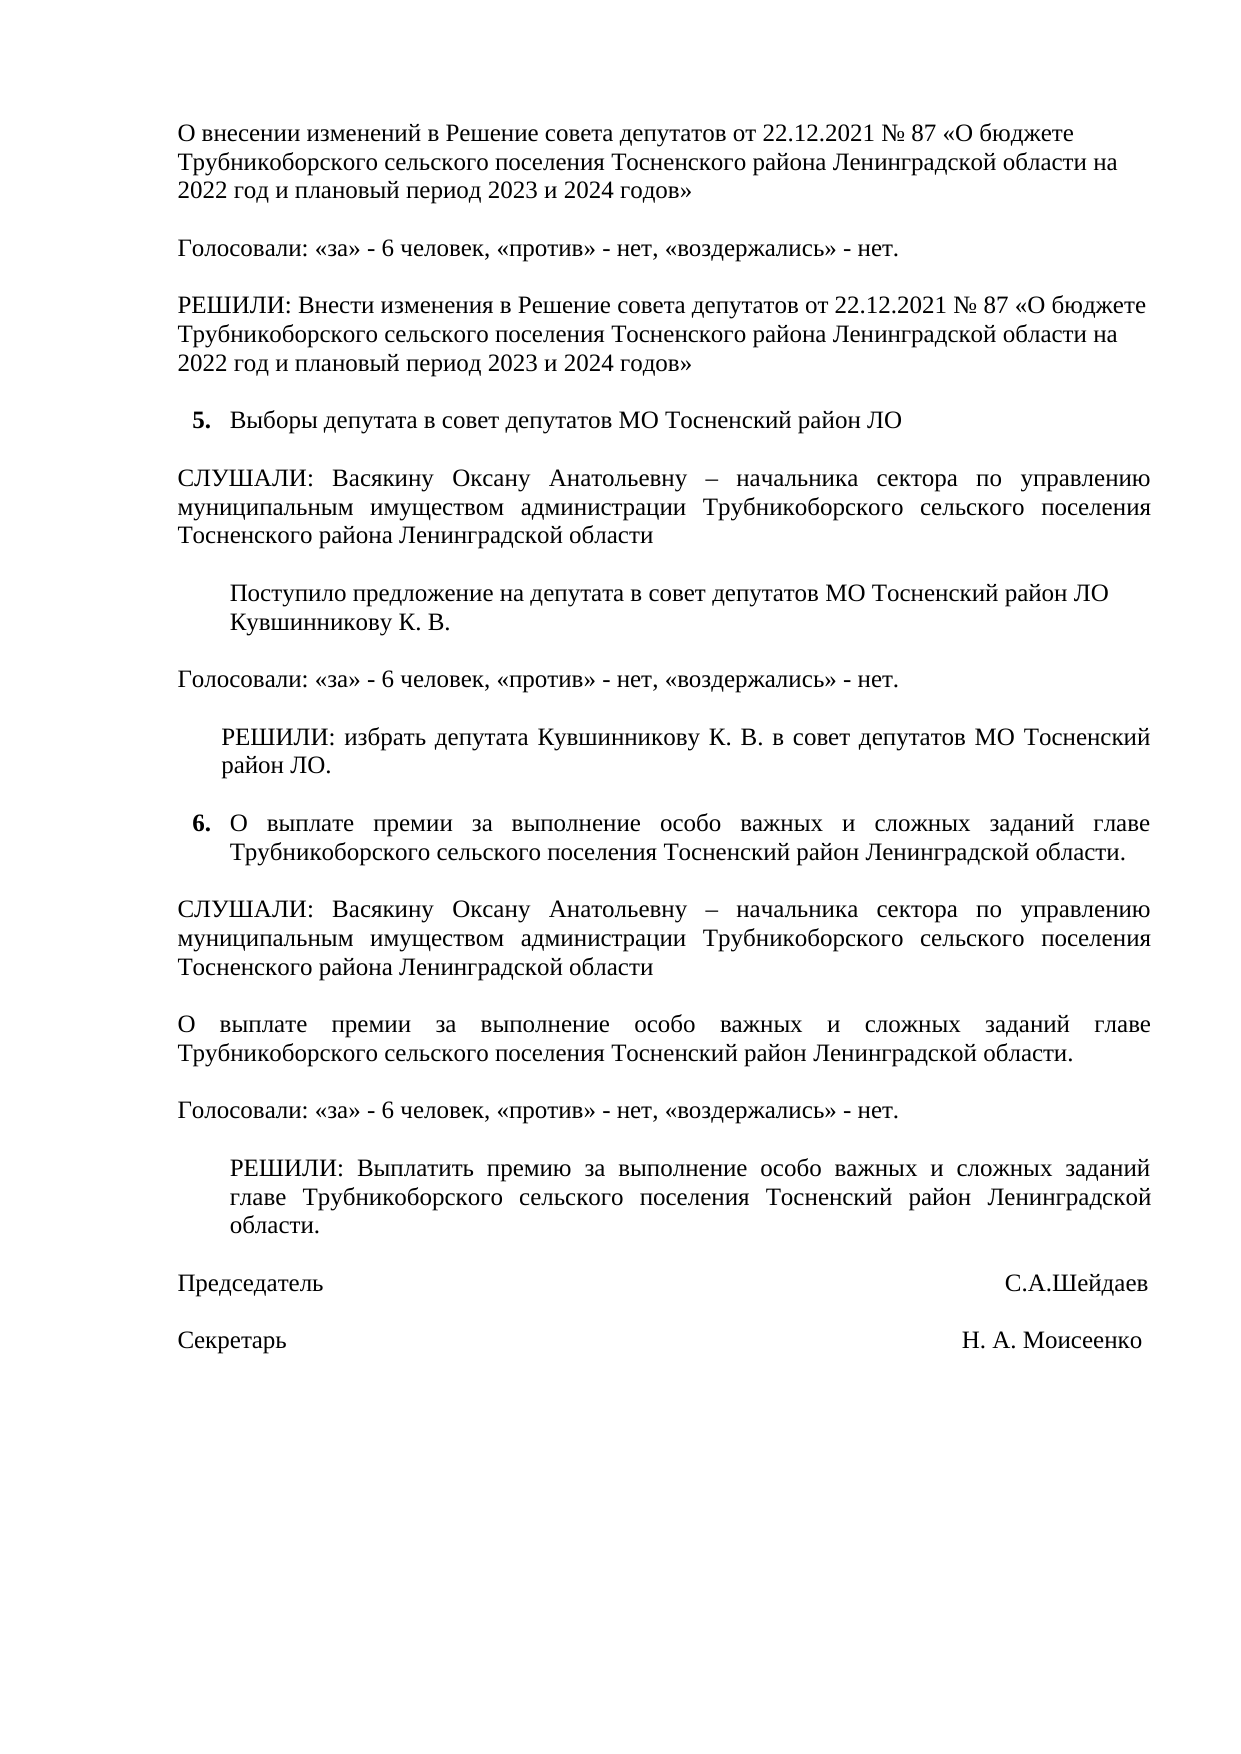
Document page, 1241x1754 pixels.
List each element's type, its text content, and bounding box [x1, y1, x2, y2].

text РЕШИЛИ: избрать депутата Кувшинникову К. В. в совет депутатов МО Тосненский район ЛО. [221, 722, 1152, 779]
text О выплате премии за выполнение особо важных и сложных заданий главе Трубникоборского сельского поселения Тосненский район Ленинградской области. [177, 1009, 1152, 1067]
text РЕШИЛИ: Внести изменения в Решение совета депутатов от 22.12.2021 № 87 «О бюджете Трубникоборского сельского поселения Тосненского района Ленинградской области на 2022 год и плановый период 2023 и 2024 годов» [177, 291, 1152, 377]
list О выплате премии за выполнение особо важных и сложных заданий главе Трубникоборского сельского поселения Тосненский район Ленинградской области. [192, 808, 1152, 866]
list Поступило предложение на депутата в совет депутатов МО Тосненский район ЛО Кувшинникову К. В. [229, 578, 1152, 636]
text СЛУШАЛИ: Васякину Оксану Анатольевну – начальника сектора по управлению муниципальным имуществом администрации Трубникоборского сельского поселения Тосненского района Ленинградской области [177, 894, 1152, 981]
text О внесении изменений в Решение совета депутатов от 22.12.2021 № 87 «О бюджете Трубникоборского сельского поселения Тосненского района Ленинградской области на 2022 год и плановый период 2023 и 2024 годов» [177, 118, 1152, 204]
list Выборы депутата в совет депутатов МО Тосненский район ЛО [192, 406, 1152, 434]
text Голосовали: «за» - 6 человек, «против» - нет, «воздержались» - нет. [177, 1096, 1152, 1124]
text СЛУШАЛИ: Васякину Оксану Анатольевну – начальника сектора по управлению муниципальным имуществом администрации Трубникоборского сельского поселения Тосненского района Ленинградской области [177, 463, 1152, 549]
text Председатель С.А.Шейдаев [177, 1268, 1152, 1297]
text Секретарь Н. А. Моисеенко [177, 1326, 1152, 1354]
list РЕШИЛИ: Выплатить премию за выполнение особо важных и сложных заданий главе Трубникоборского сельского поселения Тосненский район Ленинградской области. [229, 1153, 1152, 1239]
text Голосовали: «за» - 6 человек, «против» - нет, «воздержались» - нет. [177, 233, 1152, 262]
text Голосовали: «за» - 6 человек, «против» - нет, «воздержались» - нет. [177, 664, 1152, 693]
